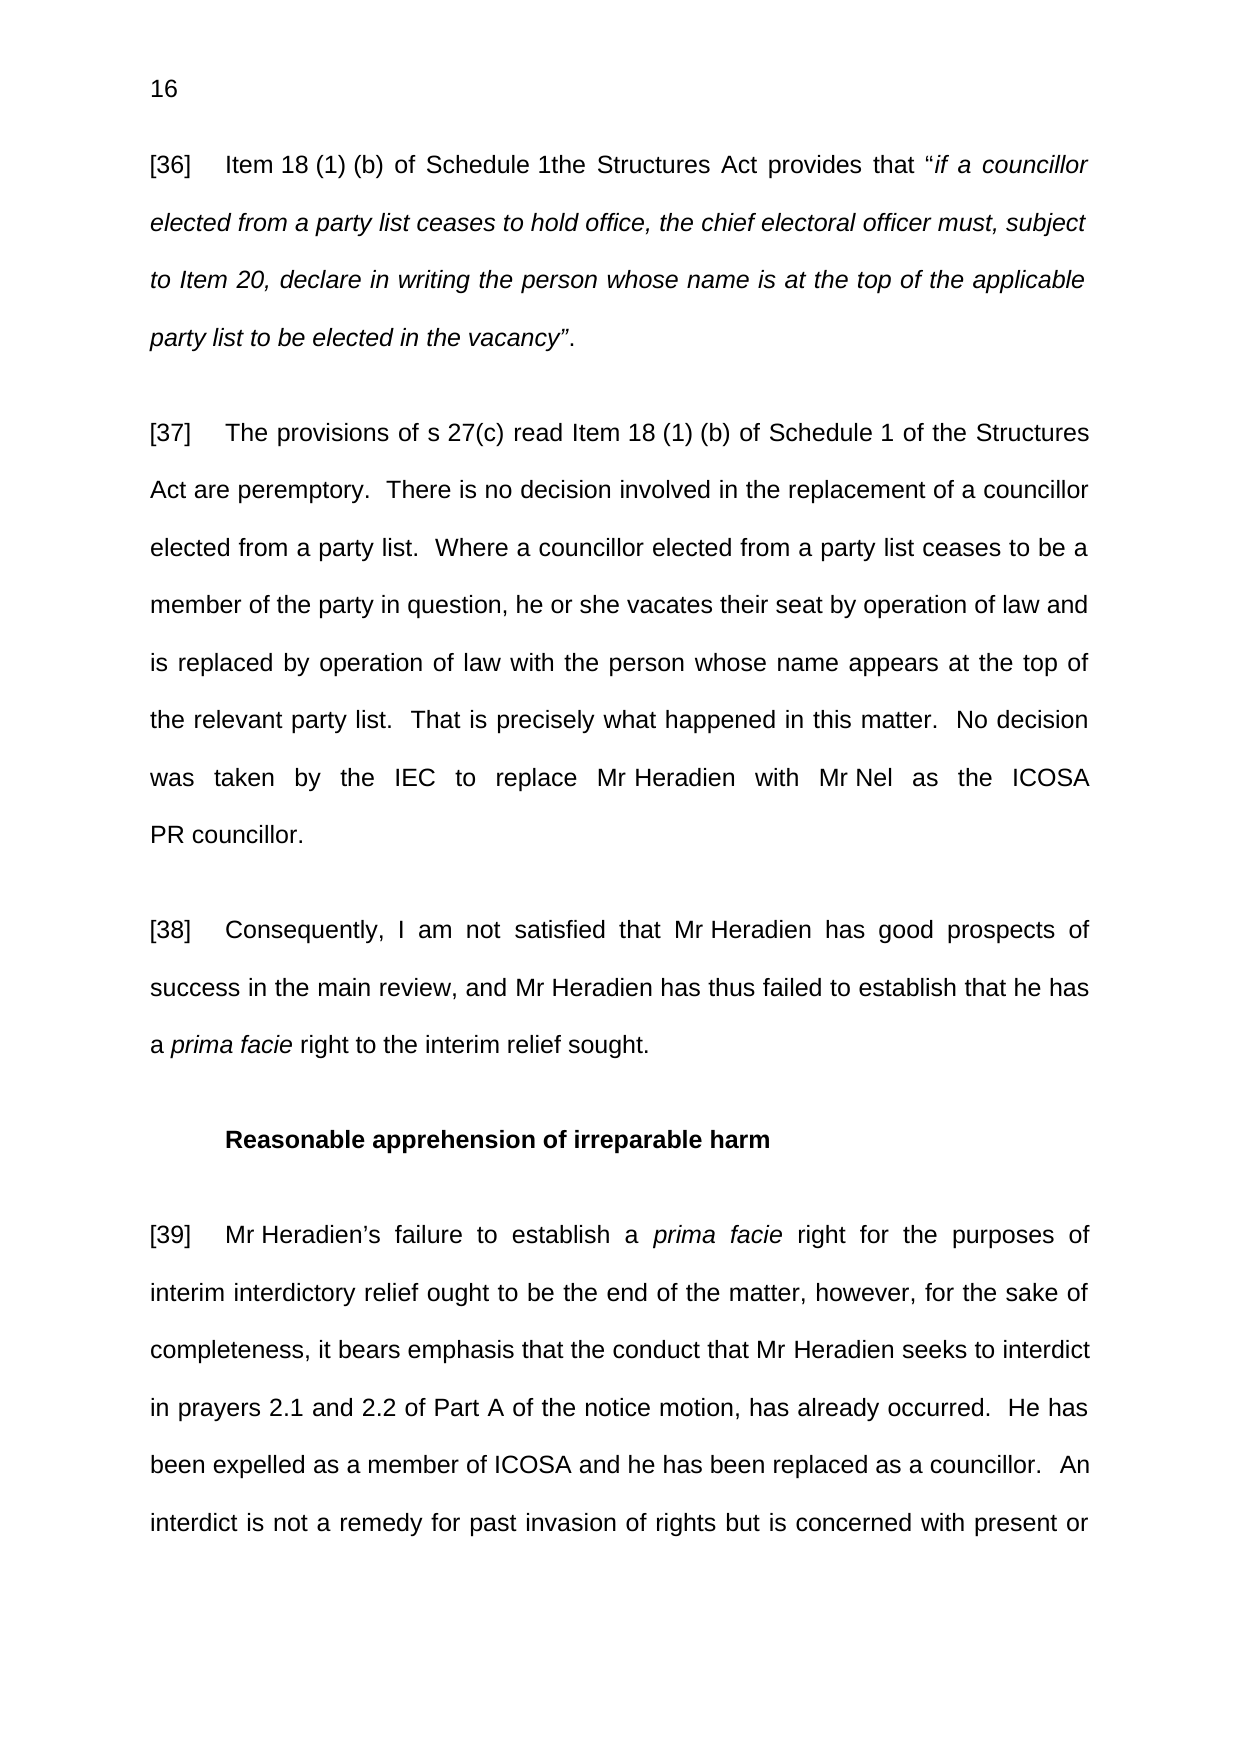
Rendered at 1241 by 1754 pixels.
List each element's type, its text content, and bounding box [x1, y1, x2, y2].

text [149, 1220, 1090, 1536]
text [38] Consequently, I am not satisfied that Mr Heradien has good prospects of success in the main review, and Mr Heradien has thus failed to establish that he has a prima facie right to the interim relief sought. [149, 915, 1090, 1059]
text [37] The provisions of s 27(c) read Item 18 (1) (b) of Schedule 1 of the Structures Act are peremptory. There is no decision involved in the replacement of a councillor elected from a party list. Where a councillor elected from a party list ceases to be a member of the party in question, he or she vacates their seat by operation of law and is replaced by operation of law with the person whose name appears at the top of the relevant party list. That is precisely what happened in this matter. No decision was taken by the IEC to replace Mr Heradien with Mr Nel as the ICOSA PR councillor. [149, 417, 1090, 849]
subtitle Reasonable apprehension of irreparable harm [225, 1125, 1090, 1154]
text [36] Item 18 (1) (b) of Schedule 1the Structures Act provides that “if a councillor elected from a party list ceases to hold office, the chief electoral officer must, subject to Item 20, declare in writing the person whose name is at the top of the applicable party list to be elected in the vacancy”. [149, 150, 1090, 351]
